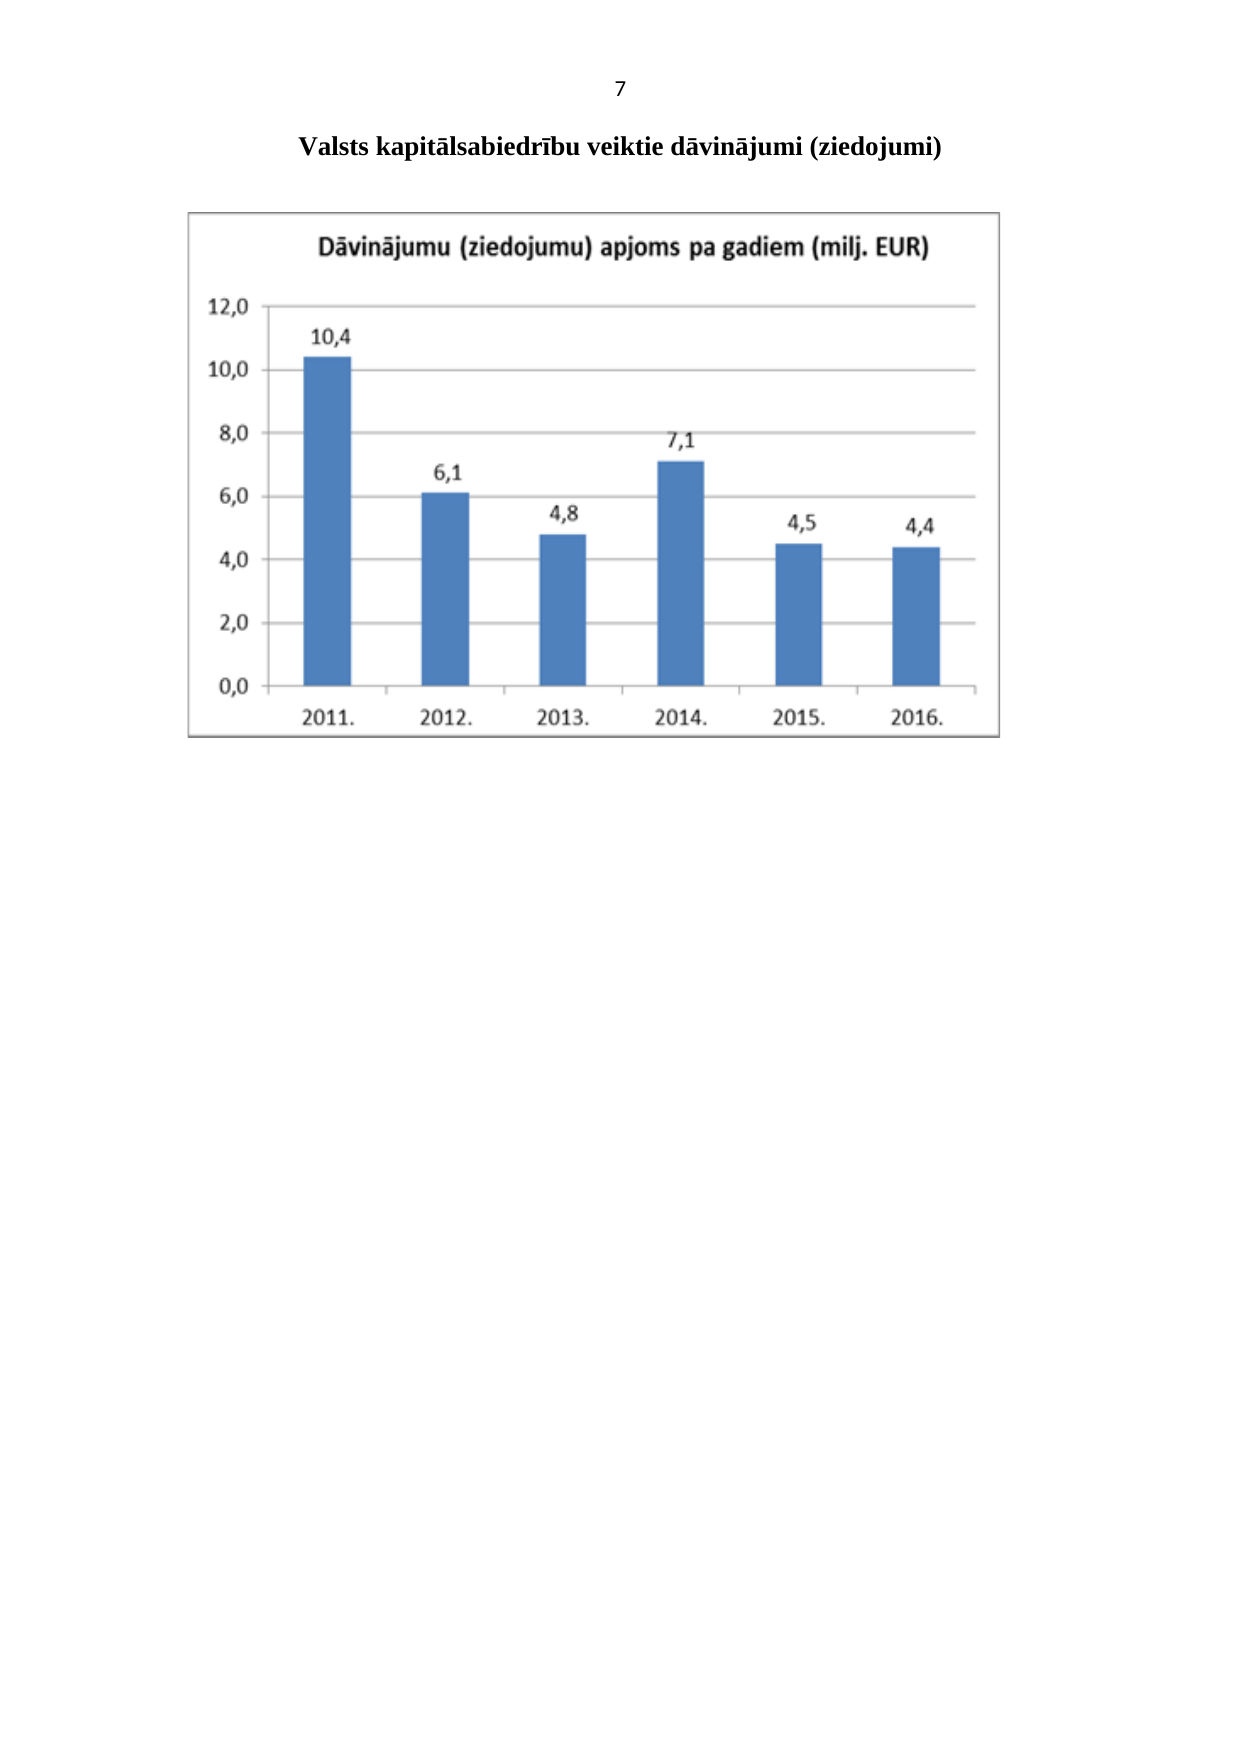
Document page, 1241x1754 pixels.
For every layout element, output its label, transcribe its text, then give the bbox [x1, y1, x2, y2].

text Valsts kapitālsabiedrību veiktie dāvinājumi (ziedojumi) [187, 130, 1053, 161]
picture [187, 212, 1001, 738]
